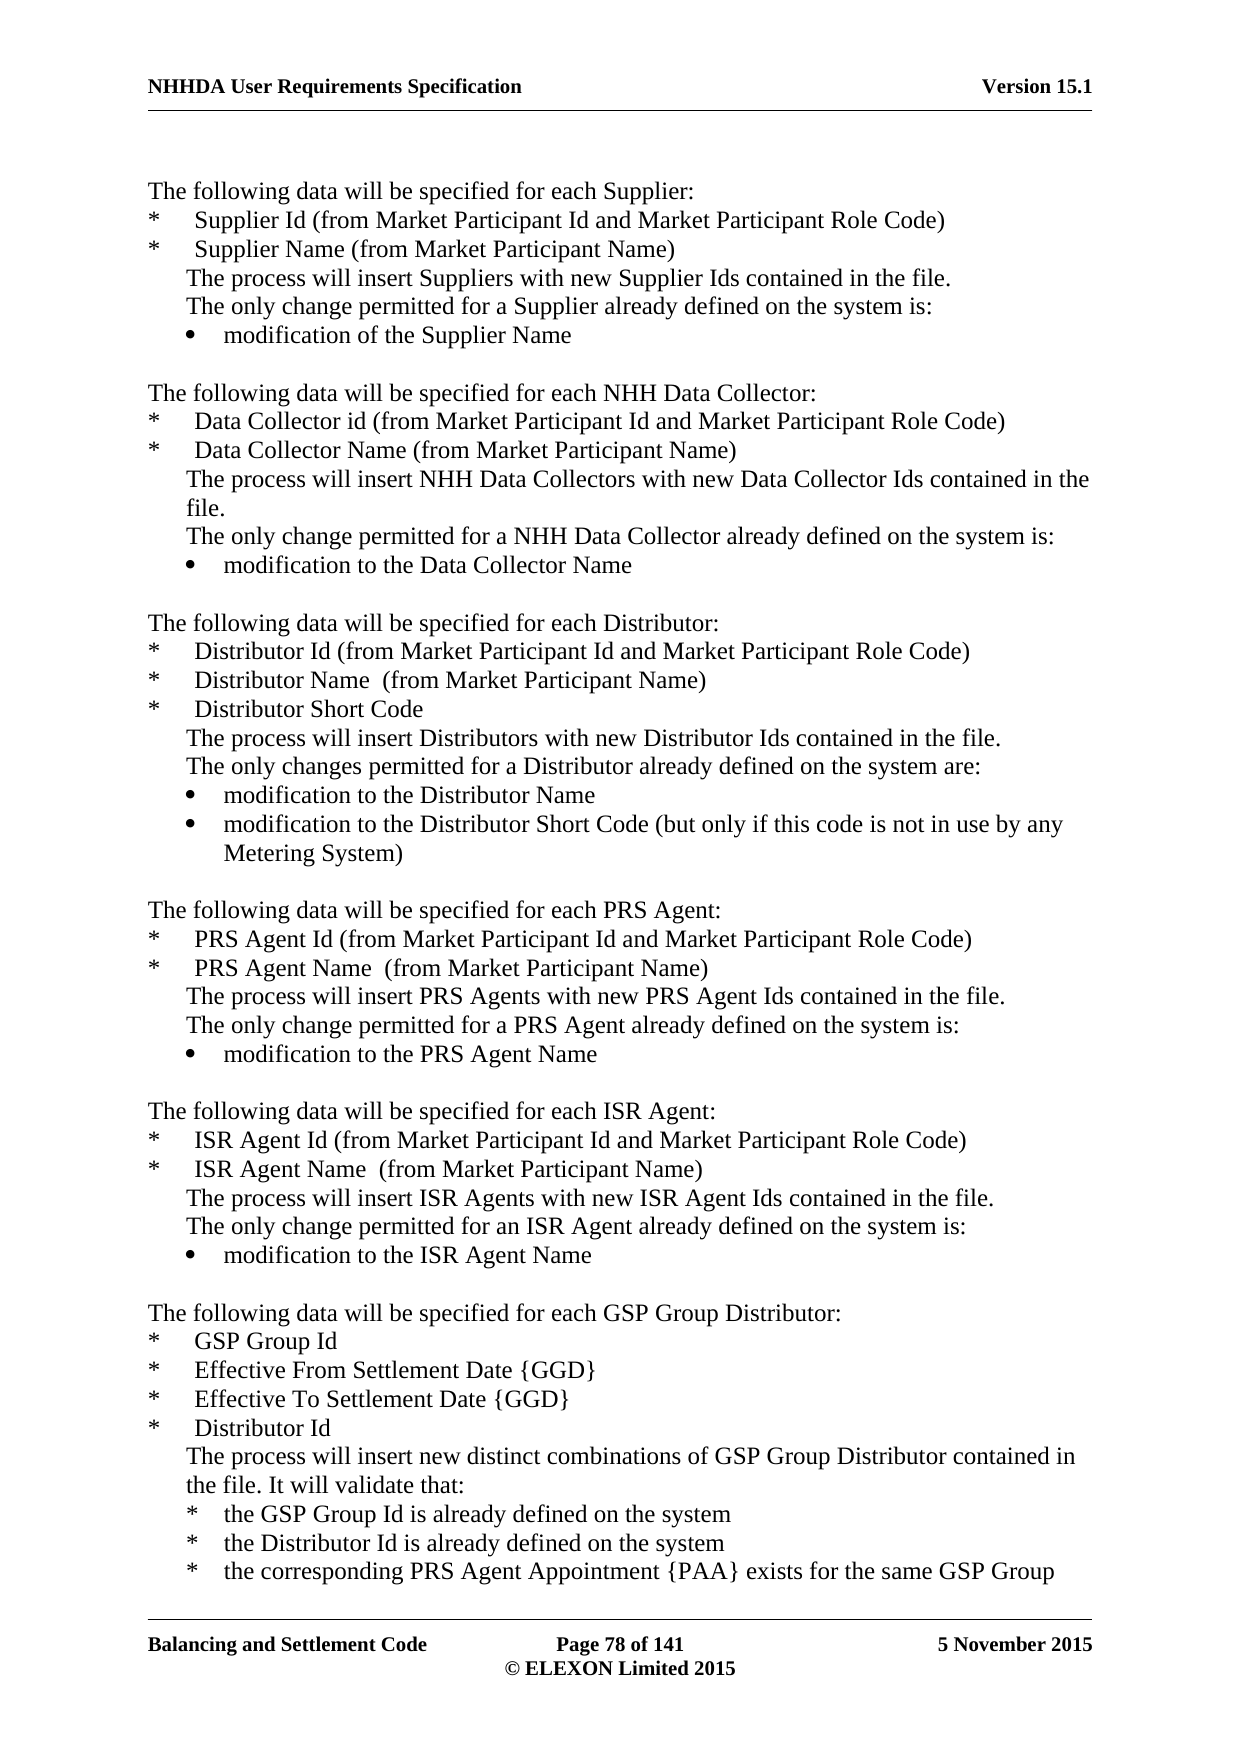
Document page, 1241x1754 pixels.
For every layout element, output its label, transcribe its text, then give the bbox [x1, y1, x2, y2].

text The only changes permitted for a Distributor already defined on the system are: [186, 751, 1092, 780]
list Distributor Name (from Market Participant Name) [148, 665, 1092, 694]
list PRS Agent Name (from Market Participant Name) [148, 953, 1092, 981]
list The process will insert ISR Agents with new ISR Agent Ids contained in the file. [186, 1183, 1092, 1211]
list modification to the Distributor Name [186, 780, 1092, 809]
text The following data will be specified for each Distributor: [148, 608, 1092, 636]
list the GSP Group Id is already defined on the system [186, 1499, 1092, 1528]
list Data Collector Name (from Market Participant Name) [148, 435, 1092, 464]
list the Distributor Id is already defined on the system [186, 1528, 1092, 1556]
text The only change permitted for a PRS Agent already defined on the system is: [186, 1010, 1092, 1039]
list Distributor Id (from Market Participant Id and Market Participant Role Code) [148, 636, 1092, 665]
list modification to the PRS Agent Name [186, 1039, 1092, 1068]
list PRS Agent Id (from Market Participant Id and Market Participant Role Code) [148, 924, 1092, 953]
list Distributor Id [148, 1413, 1092, 1441]
text The only change permitted for an ISR Agent already defined on the system is: [186, 1211, 1092, 1240]
text The following data will be specified for each PRS Agent: [148, 895, 1092, 924]
list The process will insert NHH Data Collectors with new Data Collector Ids contained in the file. [186, 464, 1092, 521]
list Supplier Id (from Market Participant Id and Market Participant Role Code) [148, 205, 1092, 234]
list modification of the Supplier Name [186, 320, 1092, 349]
list The process will insert new distinct combinations of GSP Group Distributor contained in the file. It will validate that: [186, 1441, 1092, 1499]
list modification to the Data Collector Name [186, 550, 1092, 579]
list The process will insert Distributors with new Distributor Ids contained in the file. [186, 723, 1092, 751]
list Effective To Settlement Date {GGD} [148, 1384, 1092, 1413]
list modification to the Distributor Short Code (but only if this code is not in use by any Metering System) [186, 809, 1092, 866]
text The following data will be specified for each NHH Data Collector: [148, 378, 1092, 406]
text The only change permitted for a NHH Data Collector already defined on the system is: [186, 521, 1092, 550]
list ISR Agent Id (from Market Participant Id and Market Participant Role Code) [148, 1125, 1092, 1154]
text The only change permitted for a Supplier already defined on the system is: [186, 291, 1092, 320]
list modification to the ISR Agent Name [186, 1240, 1092, 1269]
text The following data will be specified for each ISR Agent: [148, 1096, 1092, 1125]
list The process will insert Suppliers with new Supplier Ids contained in the file. [186, 263, 1092, 291]
list The process will insert PRS Agents with new PRS Agent Ids contained in the file. [186, 981, 1092, 1010]
text The following data will be specified for each GSP Group Distributor: [148, 1298, 1092, 1326]
list ISR Agent Name (from Market Participant Name) [148, 1154, 1092, 1183]
list Effective From Settlement Date {GGD} [148, 1355, 1092, 1384]
list GSP Group Id [148, 1326, 1092, 1355]
list Distributor Short Code [148, 694, 1092, 723]
list Data Collector id (from Market Participant Id and Market Participant Role Code) [148, 406, 1092, 435]
text The following data will be specified for each Supplier: [148, 176, 1092, 205]
list the corresponding PRS Agent Appointment {PAA} exists for the same GSP Group [186, 1556, 1092, 1585]
list Supplier Name (from Market Participant Name) [148, 234, 1092, 263]
